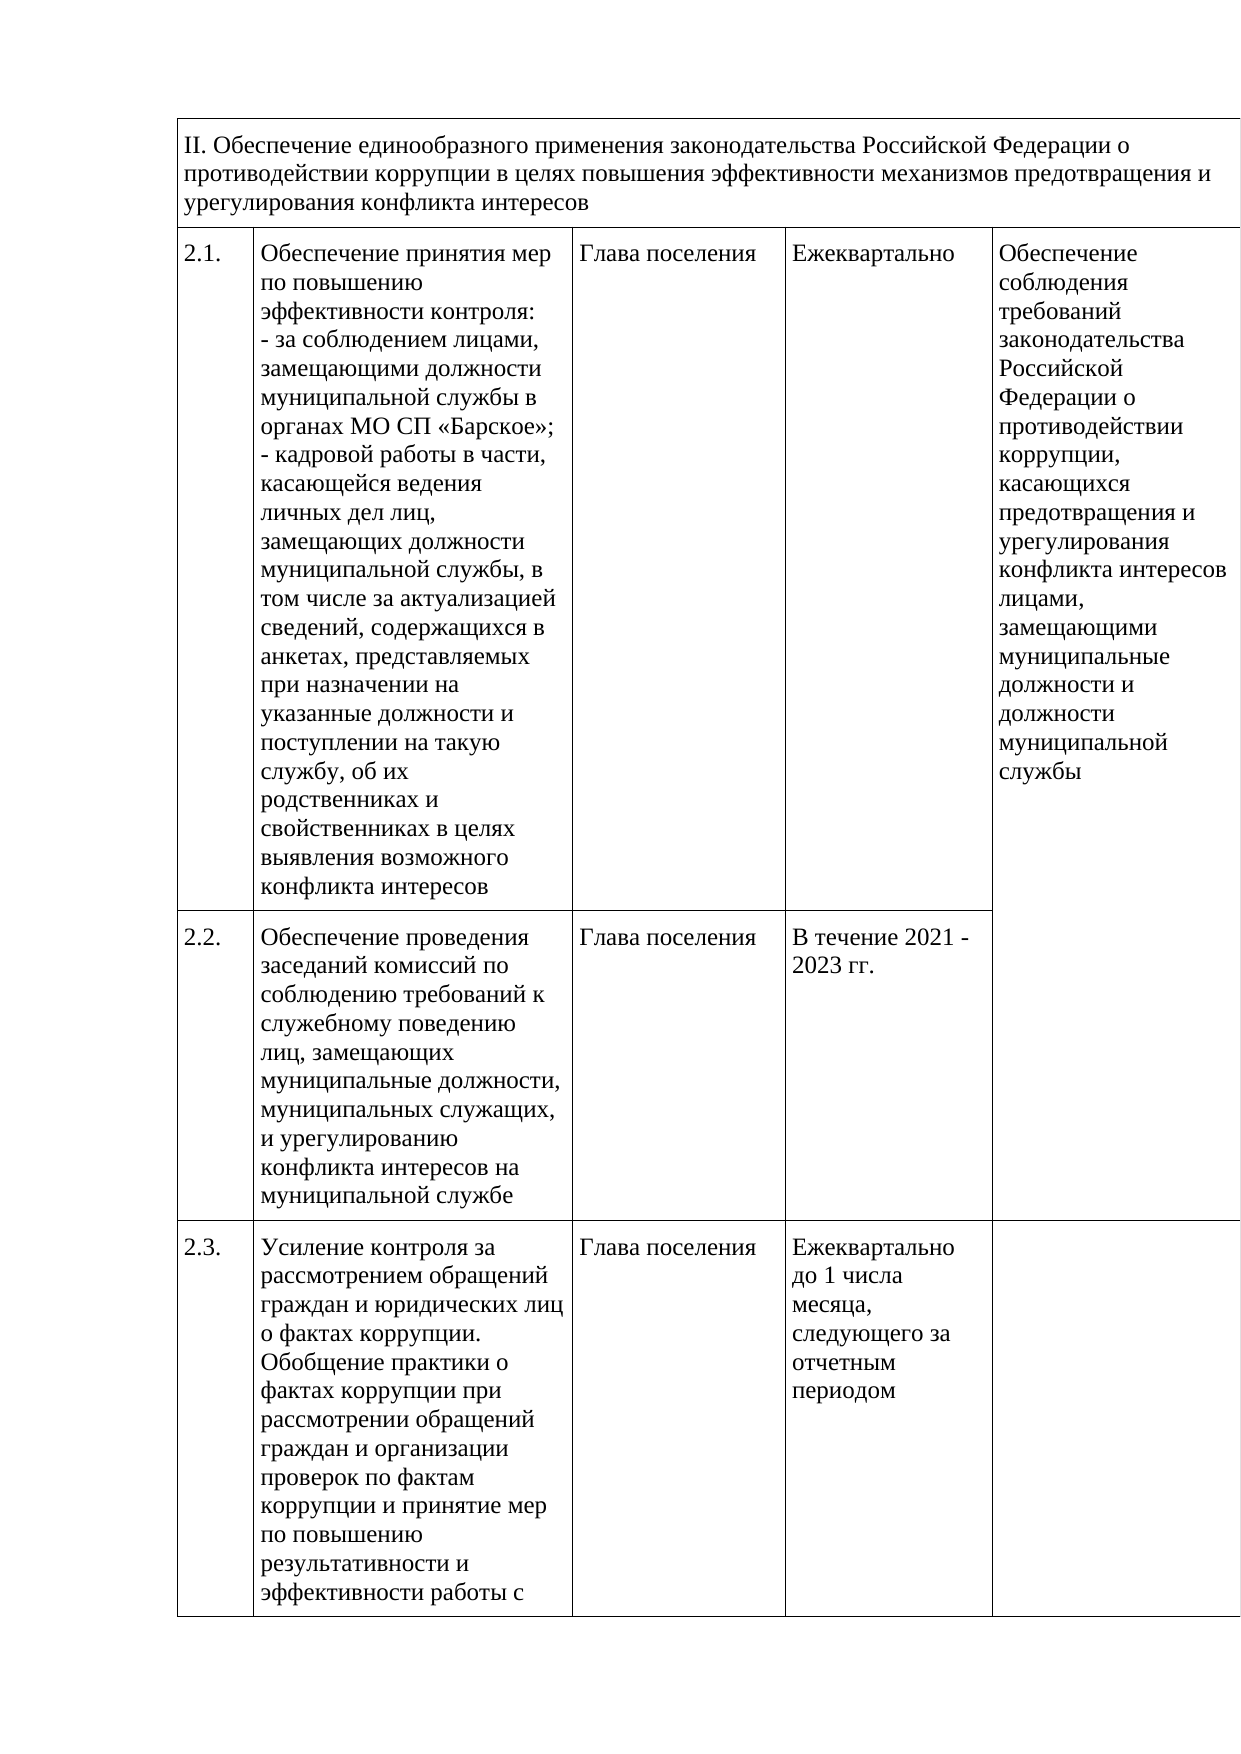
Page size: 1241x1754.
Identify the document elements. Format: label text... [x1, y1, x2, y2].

table_cell В течение 2021 - 2023 гг. [786, 911, 992, 1220]
table_cell 2.1. [178, 228, 253, 910]
table_cell Обеспечение принятия мер по повышению эффективности контроля: - за соблюдением лицами, замещающими должности муниципальной службы в органах МО СП «Барское»; - кадровой работы в части, касающейся ведения личных дел лиц, замещающих должности муниципальной службы, в том числе за актуализацией сведений, содержащихся в анкетах, представляемых при назначении на указанные должности и поступлении на такую службу, об их родственниках и свойственниках в целях выявления возможного конфликта интересов [254, 228, 572, 910]
table_cell 2.3. [178, 1221, 253, 1616]
table_cell Глава поселения [573, 1221, 785, 1616]
table_cell [993, 1221, 1240, 1616]
table_cell II. Обеспечение единообразного применения законодательства Российской Федерации о противодействии коррупции в целях повышения эффективности механизмов предотвращения и урегулирования конфликта интересов [178, 119, 1240, 227]
table_cell 2.2. [178, 911, 253, 1220]
table_cell Обеспечение соблюдения требований законодательства Российской Федерации о противодействии коррупции, касающихся предотвращения и урегулирования конфликта интересов лицами, замещающими муниципальные должности и должности муниципальной службы [993, 228, 1240, 1220]
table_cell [786, 1221, 992, 1616]
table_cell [254, 1221, 572, 1616]
table_cell Глава поселения [573, 228, 785, 910]
table_cell Обеспечение проведения заседаний комиссий по соблюдению требований к служебному поведению лиц, замещающих муниципальные должности, муниципальных служащих, и урегулированию конфликта интересов на муниципальной службе [254, 911, 572, 1220]
table_cell Ежеквартально [786, 228, 992, 910]
table_cell Глава поселения [573, 911, 785, 1220]
